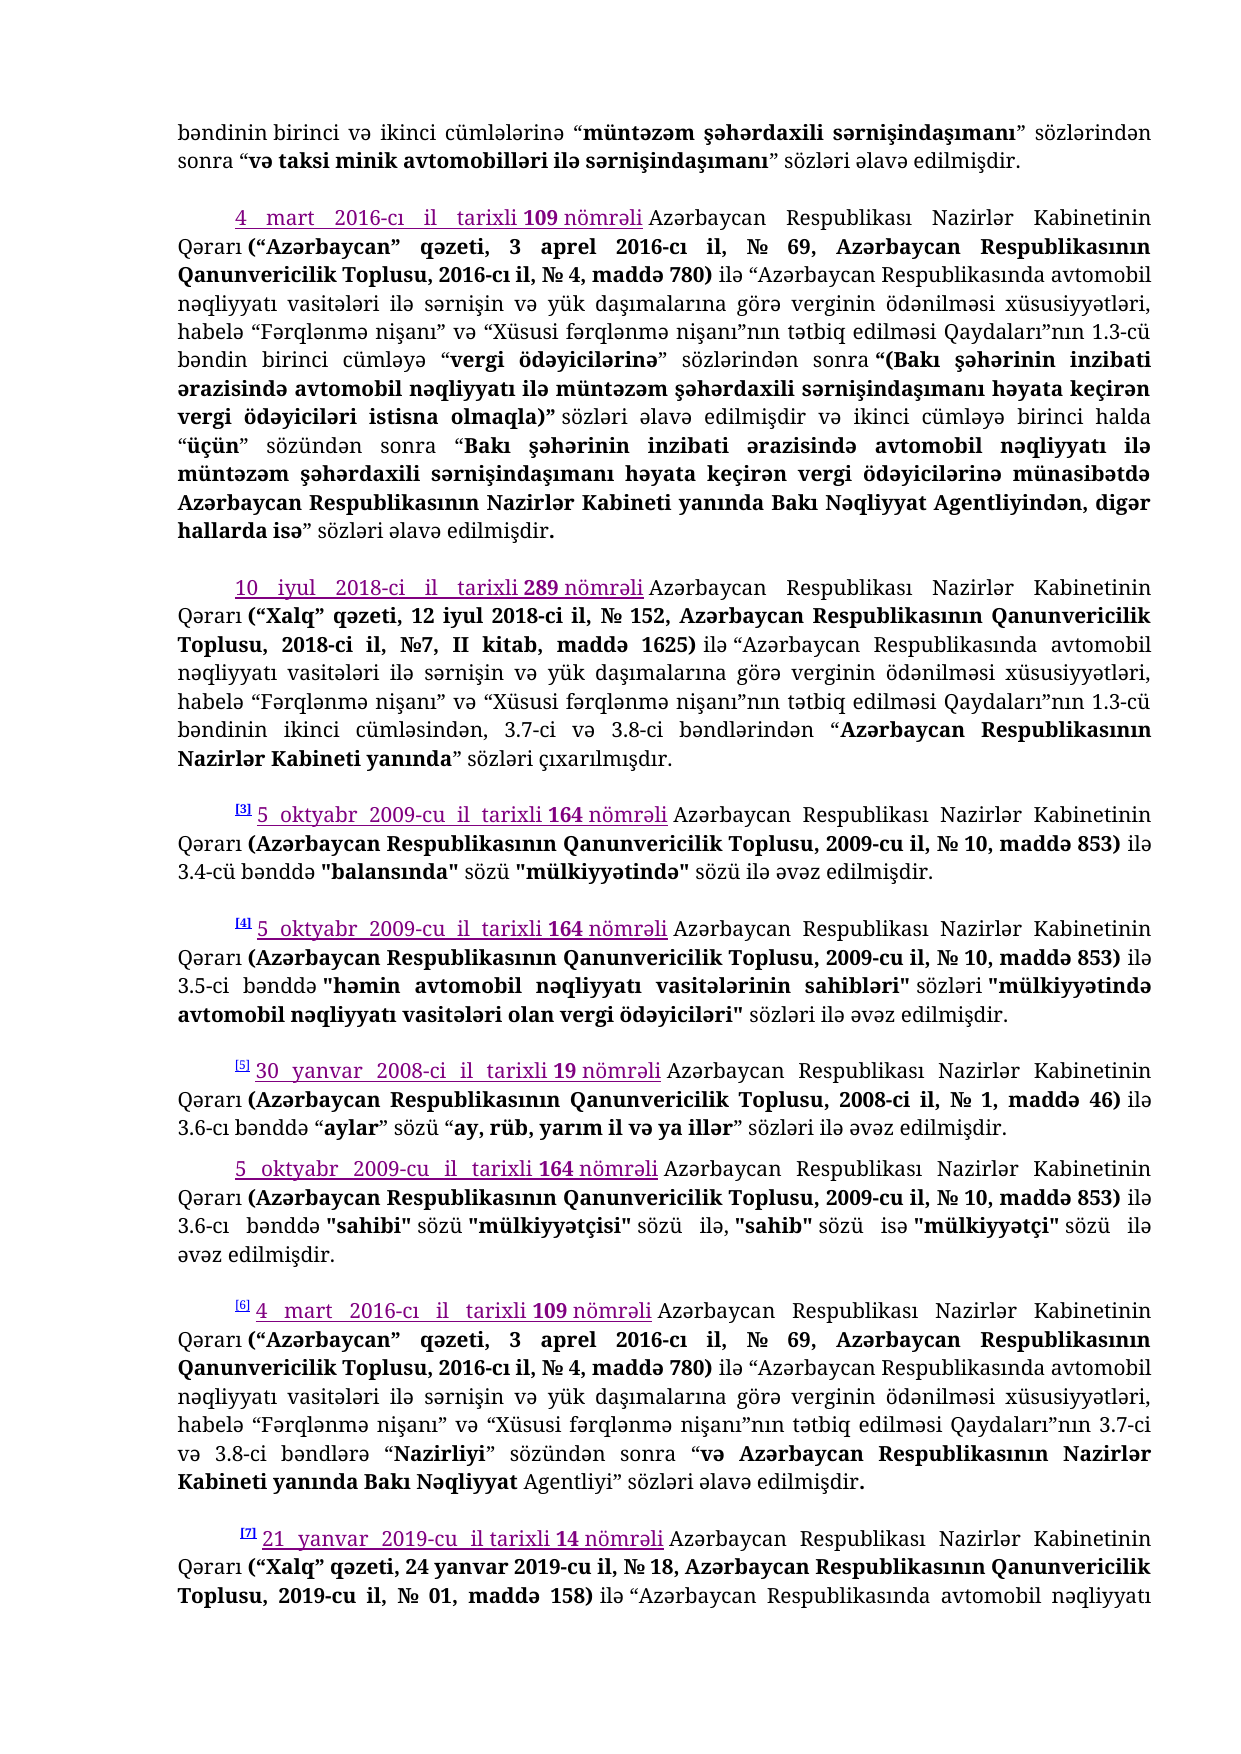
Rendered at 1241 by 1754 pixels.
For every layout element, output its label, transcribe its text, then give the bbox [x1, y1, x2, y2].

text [177, 118, 1152, 175]
text 5 oktyabr 2009-cu il tarixli 164 nömrəli Azərbaycan Respublikası Nazirlər Kabinetinin Qərarı (Azərbaycan Respublikasının Qanunvericilik Toplusu, 2009-cu il, № 10, maddə 853) ilə 3.6-cı bənddə "sahibi" sözü "mülkiyyətçisi" sözü ilə, "sahib" sözü isə "mülkiyyətçi" sözü ilə əvəz edilmişdir. [177, 1154, 1152, 1268]
text [5] 30 yanvar 2008-ci il tarixli 19 nömrəli Azərbaycan Respublikası Nazirlər Kabinetinin Qərarı (Azərbaycan Respublikasının Qanunvericilik Toplusu, 2008-ci il, № 1, maddə 46) ilə 3.6-cı bənddə “aylar” sözü “ay, rüb, yarım il və ya illər” sözləri ilə əvəz edilmişdir. [177, 1057, 1152, 1142]
text 10 iyul 2018-ci il tarixli 289 nömrəli Azərbaycan Respublikası Nazirlər Kabinetinin Qərarı (“Xalq” qəzeti, 12 iyul 2018-ci il, № 152, Azərbaycan Respublikasının Qanunvericilik Toplusu, 2018-ci il, №7, II kitab, maddə 1625) ilə “Azərbaycan Respublikasında avtomobil nəqliyyatı vasitələri ilə sərnişin və yük daşımalarına görə verginin ödənilməsi xüsusiyyətləri, habelə “Fərqlənmə nişanı” və “Xüsusi fərqlənmə nişanı”nın tətbiq edilməsi Qaydaları”nın 1.3-cü bəndinin ikinci cümləsindən, 3.7-ci və 3.8-ci bəndlərindən “Azərbaycan Respublikasının Nazirlər Kabineti yanında” sözləri çıxarılmışdır. [177, 573, 1152, 772]
text [3] 5 oktyabr 2009-cu il tarixli 164 nömrəli Azərbaycan Respublikası Nazirlər Kabinetinin Qərarı (Azərbaycan Respublikasının Qanunvericilik Toplusu, 2009-cu il, № 10, maddə 853) ilə 3.4-cü bənddə "balansında" sözü "mülkiyyətində" sözü ilə əvəz edilmişdir. [177, 801, 1152, 886]
text [4] 5 oktyabr 2009-cu il tarixli 164 nömrəli Azərbaycan Respublikası Nazirlər Kabinetinin Qərarı (Azərbaycan Respublikasının Qanunvericilik Toplusu, 2009-cu il, № 10, maddə 853) ilə 3.5-ci bənddə "həmin avtomobil nəqliyyatı vasitələrinin sahibləri" sözləri "mülkiyyətində avtomobil nəqliyyatı vasitələri olan vergi ödəyiciləri" sözləri ilə əvəz edilmişdir. [177, 914, 1152, 1028]
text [177, 1524, 1152, 1609]
text [6] 4 mart 2016-cı il tarixli 109 nömrəli Azərbaycan Respublikası Nazirlər Kabinetinin Qərarı (“Azərbaycan” qəzeti, 3 aprel 2016-cı il, № 69, Azərbaycan Respublikasının Qanunvericilik Toplusu, 2016-cı il, № 4, maddə 780) ilə “Azərbaycan Respublikasında avtomobil nəqliyyatı vasitələri ilə sərnişin və yük daşımalarına görə verginin ödənilməsi xüsusiyyətləri, habelə “Fərqlənmə nişanı” və “Xüsusi fərqlənmə nişanı”nın tətbiq edilməsi Qaydaları”nın 3.7-ci və 3.8-ci bəndlərə “Nazirliyi” sözündən sonra “və Azərbaycan Respublikasının Nazirlər Kabineti yanında Bakı Nəqliyyat Agentliyi” sözləri əlavə edilmişdir. [177, 1297, 1152, 1496]
text 4 mart 2016-cı il tarixli 109 nömrəli Azərbaycan Respublikası Nazirlər Kabinetinin Qərarı (“Azərbaycan” qəzeti, 3 aprel 2016-cı il, № 69, Azərbaycan Respublikasının Qanunvericilik Toplusu, 2016-cı il, № 4, maddə 780) ilə “Azərbaycan Respublikasında avtomobil nəqliyyatı vasitələri ilə sərnişin və yük daşımalarına görə verginin ödənilməsi xüsusiyyətləri, habelə “Fərqlənmə nişanı” və “Xüsusi fərqlənmə nişanı”nın tətbiq edilməsi Qaydaları”nın 1.3-cü bəndin birinci cümləyə “vergi ödəyicilərinə” sözlərindən sonra “(Bakı şəhərinin inzibati ərazisində avtomobil nəqliyyatı ilə müntəzəm şəhərdaxili sərnişindaşımanı həyata keçirən vergi ödəyiciləri istisna olmaqla)” sözləri əlavə edilmişdir və ikinci cümləyə birinci halda “üçün” sözündən sonra “Bakı şəhərinin inzibati ərazisində avtomobil nəqliyyatı ilə müntəzəm şəhərdaxili sərnişindaşımanı həyata keçirən vergi ödəyicilərinə münasibətdə Azərbaycan Respublikasının Nazirlər Kabineti yanında Bakı Nəqliyyat Agentliyindən, digər hallarda isə” sözləri əlavə edilmişdir. [177, 203, 1152, 545]
